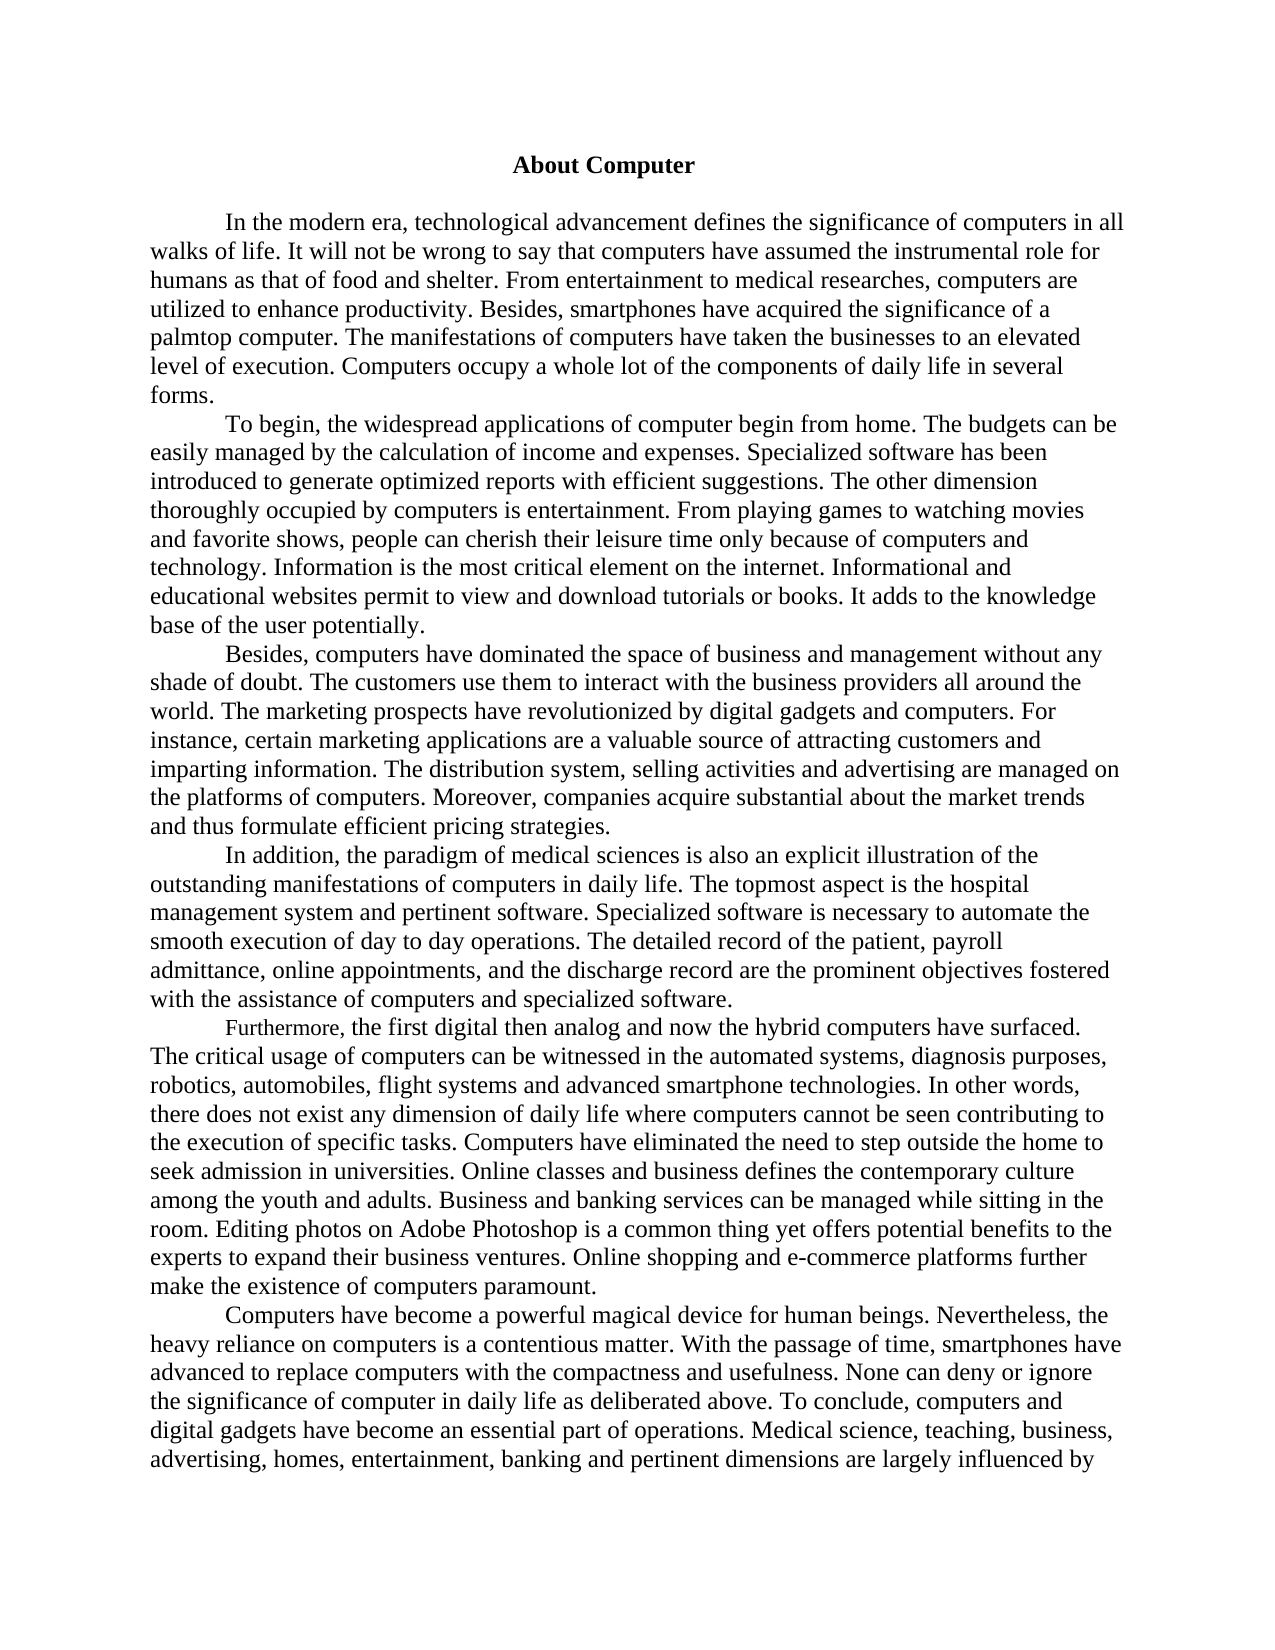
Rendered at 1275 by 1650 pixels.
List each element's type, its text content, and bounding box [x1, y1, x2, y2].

text Furthermore, the first digital then analog and now the hybrid computers have surfaced. The critical usage of computers can be witnessed in the automated systems, diagnosis purposes, robotics, automobiles, flight systems and advanced smartphone technologies. In other words, there does not exist any dimension of daily life where computers cannot be seen contributing to the execution of specific tasks. Computers have eliminated the need to step outside the home to seek admission in universities. Online classes and business defines the contemporary culture among the youth and adults. Business and banking services can be managed while sitting in the room. Editing photos on Adobe Photoshop is a common thing yet offers potential benefits to the experts to expand their business ventures. Online shopping and e-commerce platforms further make the existence of computers paramount. [150, 1012, 1125, 1300]
text In the modern era, technological advancement defines the significance of computers in all walks of life. It will not be wrong to say that computers have assumed the instrumental role for humans as that of food and shelter. From entertainment to medical researches, computers are utilized to enhance productivity. Besides, smartphones have acquired the significance of a palmtop computer. The manifestations of computers have taken the businesses to an elevated level of execution. Computers occupy a whole lot of the components of daily life in several forms. [150, 207, 1125, 409]
text To begin, the widespread applications of computer begin from home. The budgets can be easily managed by the calculation of income and expenses. Specialized software has been introduced to generate optimized reports with efficient suggestions. The other dimension thoroughly occupied by computers is entertainment. From playing games to watching movies and favorite shows, people can cherish their leisure time only because of computers and technology. Information is the most critical element on the internet. Informational and educational websites permit to view and download tutorials or books. It adds to the knowledge base of the user potentially. [150, 409, 1125, 639]
text About Computer [150, 150, 1125, 179]
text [150, 1300, 1125, 1472]
text Besides, computers have dominated the space of business and management without any shade of doubt. The customers use them to interact with the business providers all around the world. The marketing prospects have revolutionized by digital gadgets and computers. For instance, certain marketing applications are a valuable source of attracting customers and imparting information. The distribution system, selling activities and advertising are managed on the platforms of computers. Moreover, companies acquire substantial about the market trends and thus formulate efficient pricing strategies. [150, 639, 1125, 840]
text In addition, the paradigm of medical sciences is also an explicit illustration of the outstanding manifestations of computers in daily life. The topmost aspect is the hospital management system and pertinent software. Specialized software is necessary to automate the smooth execution of day to day operations. The detailed record of the patient, payroll admittance, online appointments, and the discharge record are the prominent objectives fostered with the assistance of computers and specialized software. [150, 840, 1125, 1012]
